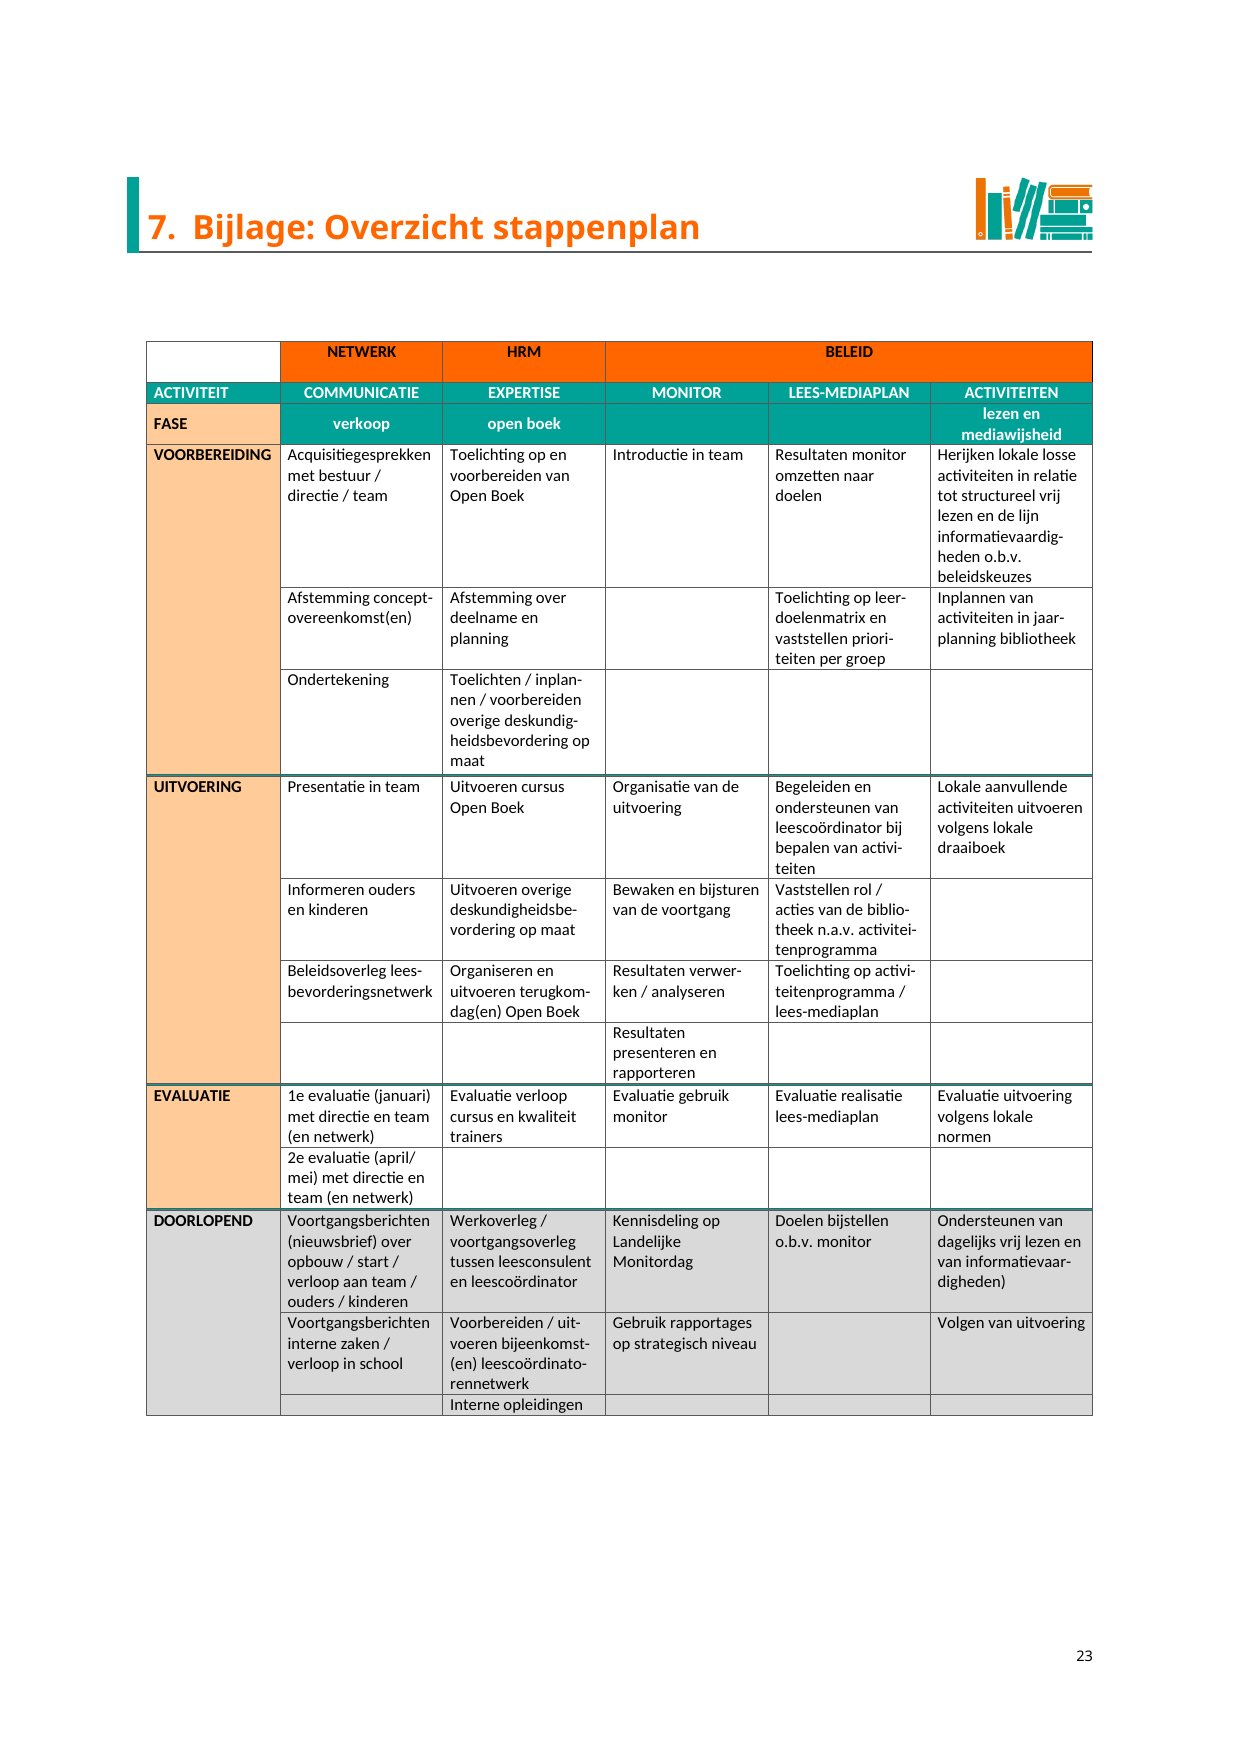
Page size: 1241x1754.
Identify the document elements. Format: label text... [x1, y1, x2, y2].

table_cell Doelen bijstellen o.b.v. monitor [769, 1211, 930, 1312]
table_cell EVALUATIE [147, 1086, 280, 1208]
table_cell [443, 1023, 605, 1083]
table_cell Organisatie van de uitvoering [606, 777, 768, 878]
table_cell [606, 588, 768, 669]
table_cell Voortgangsberichten interne zaken / verloop in school [281, 1313, 442, 1394]
table_cell [931, 879, 1092, 960]
table_cell Begeleiden en ondersteunen van leescoördinator bij bepalen van activi-teiten [769, 777, 930, 878]
table_cell VOORBEREIDING [147, 445, 280, 774]
table_header BELEID [606, 342, 1092, 382]
table_cell Bewaken en bijsturen van de voortgang [606, 879, 768, 960]
table_cell Evaluatie uitvoering volgens lokale normen [931, 1086, 1092, 1146]
table_cell [606, 1395, 768, 1415]
table_cell Voortgangsberichten (nieuwsbrief) over opbouw / start / verloop aan team / ouders / kinderen [281, 1211, 442, 1312]
table_cell [281, 1395, 442, 1415]
table_cell [931, 1148, 1092, 1208]
table_cell Inplannen van activiteiten in jaar-planning bibliotheek [931, 588, 1092, 669]
table_cell Lokale aanvullende activiteiten uitvoeren volgens lokale draaiboek [931, 777, 1092, 878]
table_cell Beleidsoverleg lees-bevorderingsnetwerk [281, 961, 442, 1021]
table_cell LEES-MEDIAPLAN [769, 383, 930, 403]
table_cell open boek [443, 404, 605, 444]
table_cell [769, 1395, 930, 1415]
table_header NETWERK [281, 342, 442, 382]
table_cell UITVOERING [147, 777, 280, 1083]
table_cell Toelichten / inplan-nen / voorbereiden overige deskundig-heidsbevordering op maat [443, 670, 605, 774]
table_cell Resultaten monitor omzetten naar doelen [769, 445, 930, 587]
table_cell lezen en mediawijsheid [931, 404, 1092, 444]
table_cell EXPERTISE [443, 383, 605, 403]
table_cell [769, 1313, 930, 1394]
table_cell 2e evaluatie (april/ mei) met directie en team (en netwerk) [281, 1148, 442, 1208]
table_cell MONITOR [606, 383, 768, 403]
table_cell [606, 1148, 768, 1208]
table_cell Toelichting op activi-teitenprogramma / lees-mediaplan [769, 961, 930, 1021]
table_cell [281, 1023, 442, 1083]
table_cell Kennisdeling op Landelijke Monitordag [606, 1211, 768, 1312]
picture [975, 177, 1093, 240]
table_cell [769, 1023, 930, 1083]
table_cell Interne opleidingen [443, 1395, 605, 1415]
table_cell Volgen van uitvoering [931, 1313, 1092, 1394]
table_cell Afstemming over deelname en planning [443, 588, 605, 669]
table_cell [769, 1148, 930, 1208]
table_cell Organiseren en uitvoeren terugkom-dag(en) Open Boek [443, 961, 605, 1021]
table_cell COMMUNICATIE [281, 383, 442, 403]
table_cell Evaluatie verloop cursus en kwaliteit trainers [443, 1086, 605, 1146]
table_cell ACTIVITEITEN [931, 383, 1092, 403]
table_cell 1e evaluatie (januari) met directie en team (en netwerk) [281, 1086, 442, 1146]
table_header HRM [443, 342, 605, 382]
table_cell DOORLOPEND [147, 1211, 280, 1415]
table_cell Toelichting op en voorbereiden van Open Boek [443, 445, 605, 587]
table_cell Ondersteunen van dagelijks vrij lezen en van informatievaar-digheden) [931, 1211, 1092, 1312]
table_cell Evaluatie gebruik monitor [606, 1086, 768, 1146]
table_cell Vaststellen rol / acties van de biblio-theek n.a.v. activitei-tenprogramma [769, 879, 930, 960]
table_cell Acquisitiegesprekken met bestuur / directie / team [281, 445, 442, 587]
table_cell [931, 961, 1092, 1021]
table_cell FASE [147, 404, 280, 444]
table_cell [443, 1148, 605, 1208]
table_cell [769, 404, 930, 444]
table_cell Werkoverleg / voortgangsoverleg tussen leesconsulent en leescoördinator [443, 1211, 605, 1312]
table_cell Evaluatie realisatie lees-mediaplan [769, 1086, 930, 1146]
table_cell [931, 1023, 1092, 1083]
table_cell Uitvoeren cursus Open Boek [443, 777, 605, 878]
table_cell Toelichting op leer-doelenmatrix en vaststellen priori-teiten per groep [769, 588, 930, 669]
table_header [147, 342, 280, 382]
table_cell Afstemming concept-overeenkomst(en) [281, 588, 442, 669]
table_cell [931, 1395, 1092, 1415]
table_cell Uitvoeren overige deskundigheidsbe-vordering op maat [443, 879, 605, 960]
table_cell Ondertekening [281, 670, 442, 774]
table_cell Resultaten presenteren en rapporteren [606, 1023, 768, 1083]
table_cell verkoop [281, 404, 442, 444]
table_cell Informeren ouders en kinderen [281, 879, 442, 960]
table_cell Gebruik rapportages op strategisch niveau [606, 1313, 768, 1394]
table_cell Presentatie in team [281, 777, 442, 878]
table_cell ACTIVITEIT [147, 383, 280, 403]
table_cell Herijken lokale losse activiteiten in relatie tot structureel vrij lezen en de lijn informatievaardig-heden o.b.v. beleidskeuzes [931, 445, 1092, 587]
table_cell Introductie in team [606, 445, 768, 587]
table_cell Voorbereiden / uit-voeren bijeenkomst-(en) leescoördinato-rennetwerk [443, 1313, 605, 1394]
table_cell [606, 404, 768, 444]
table_cell [931, 670, 1092, 774]
table_cell [769, 670, 930, 774]
table_cell [606, 670, 768, 774]
subtitle Bijlage: Overzicht stappenplan [139, 177, 1092, 251]
table_cell Resultaten verwer-ken / analyseren [606, 961, 768, 1021]
